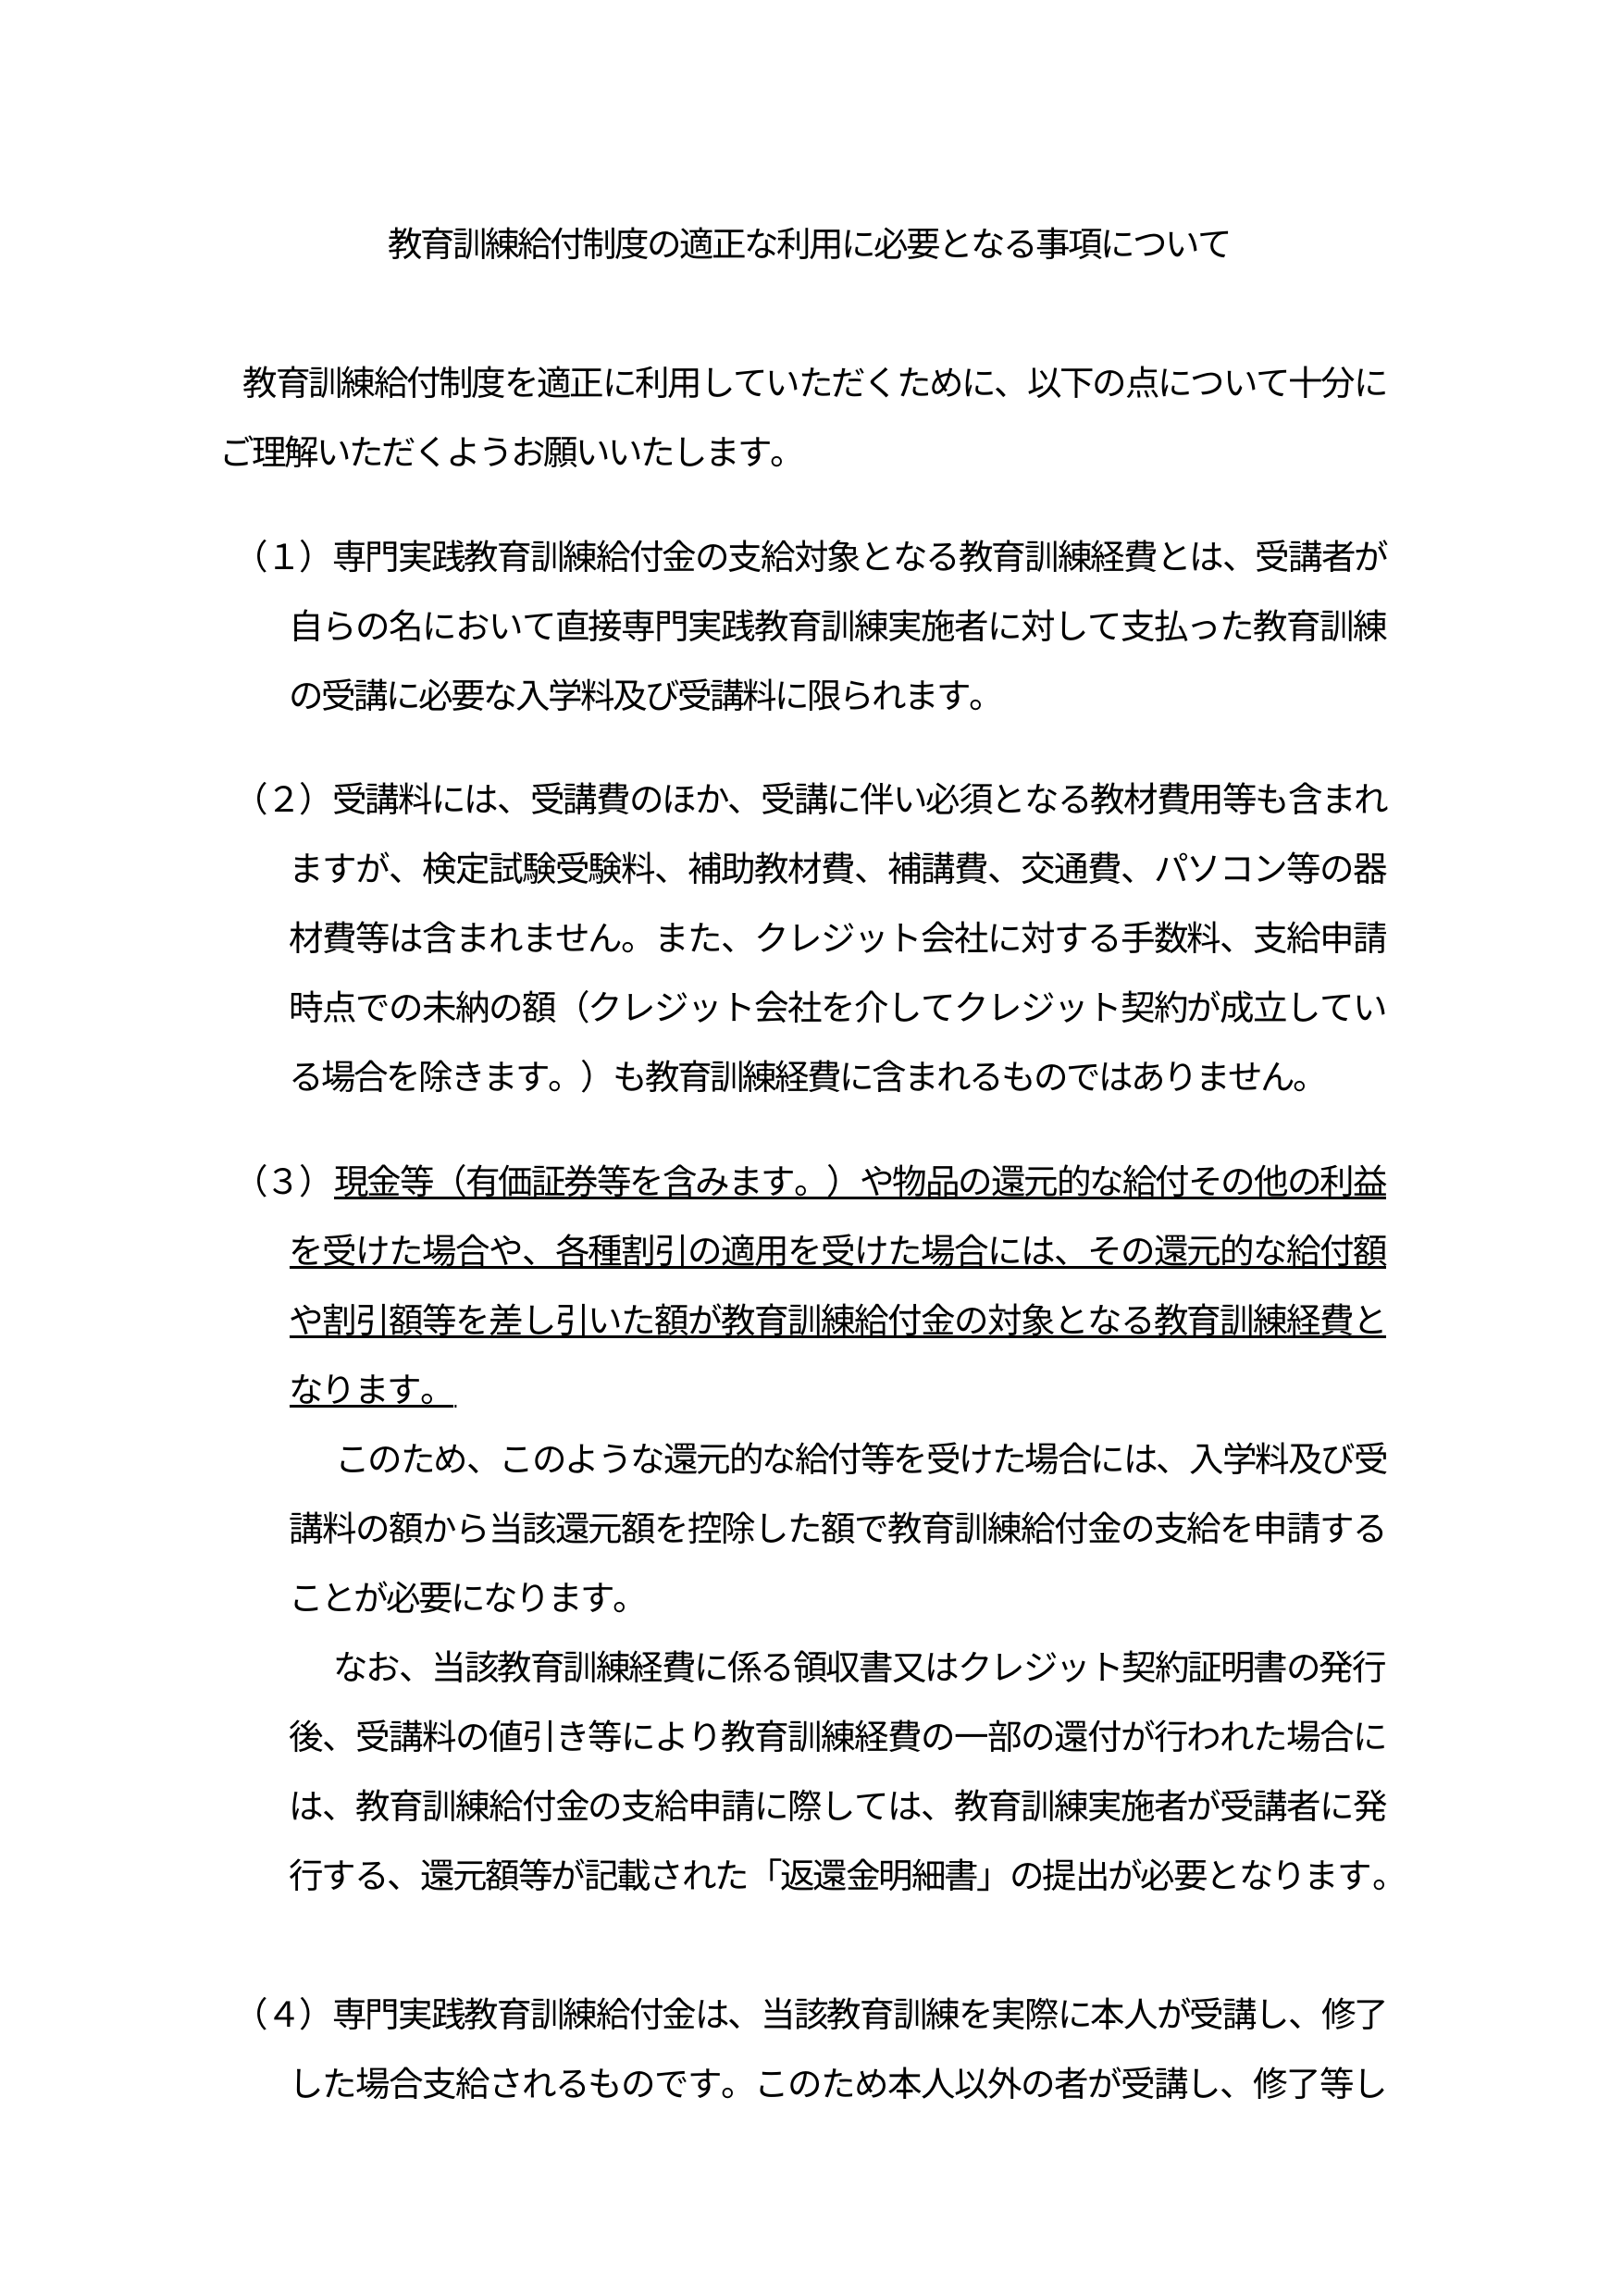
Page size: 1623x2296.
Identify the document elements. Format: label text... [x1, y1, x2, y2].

text （２）受講料には、受講費のほか、受講に伴い必須となる教材費用等も含まれますが、検定試験受験料、補助教材費、補講費、交通費、パソコン等の器材費等は含まれません。また、クレジット会社に対する手数料、支給申請時点での未納の額（クレジット会社を介してクレジット契約が成立している場合を除きます。）も教育訓練経費に含まれるものではありません。 [233, 763, 1390, 1110]
text 教育訓練給付制度の適正な利用に必要となる事項について [233, 207, 1390, 277]
text 教育訓練給付制度を適正に利用していただくために、以下の点について十分にご理解いただくようお願いいたします。 [219, 346, 1390, 485]
text なお、当該教育訓練経費に係る領収書又はクレジット契約証明書の発行後、受講料の値引き等により教育訓練経費の一部の還付が行われた場合には、教育訓練給付金の支給申請に際しては、教育訓練実施者が受講者に発行する、還元額等が記載された「返還金明細書」の提出が必要となります。 [233, 1630, 1390, 1907]
text （３）現金等（有価証券等を含みます。）や物品の還元的な給付その他の利益を受けた場合や、各種割引の適用を受けた場合には、その還元的な給付額や割引額等を差し引いた額が教育訓練給付金の対象となる教育訓練経費となります。 [233, 1144, 1390, 1421]
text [233, 1977, 1390, 2116]
text このため、このような還元的な給付等を受けた場合には、入学料及び受講料の額から当該還元額を控除した額で教育訓練給付金の支給を申請することが必要になります。 [233, 1421, 1390, 1630]
text （１）専門実践教育訓練給付金の支給対象となる教育訓練経費とは、受講者が自らの名において直接専門実践教育訓練実施者に対して支払った教育訓練の受講に必要な入学料及び受講料に限られます。 [233, 519, 1390, 727]
